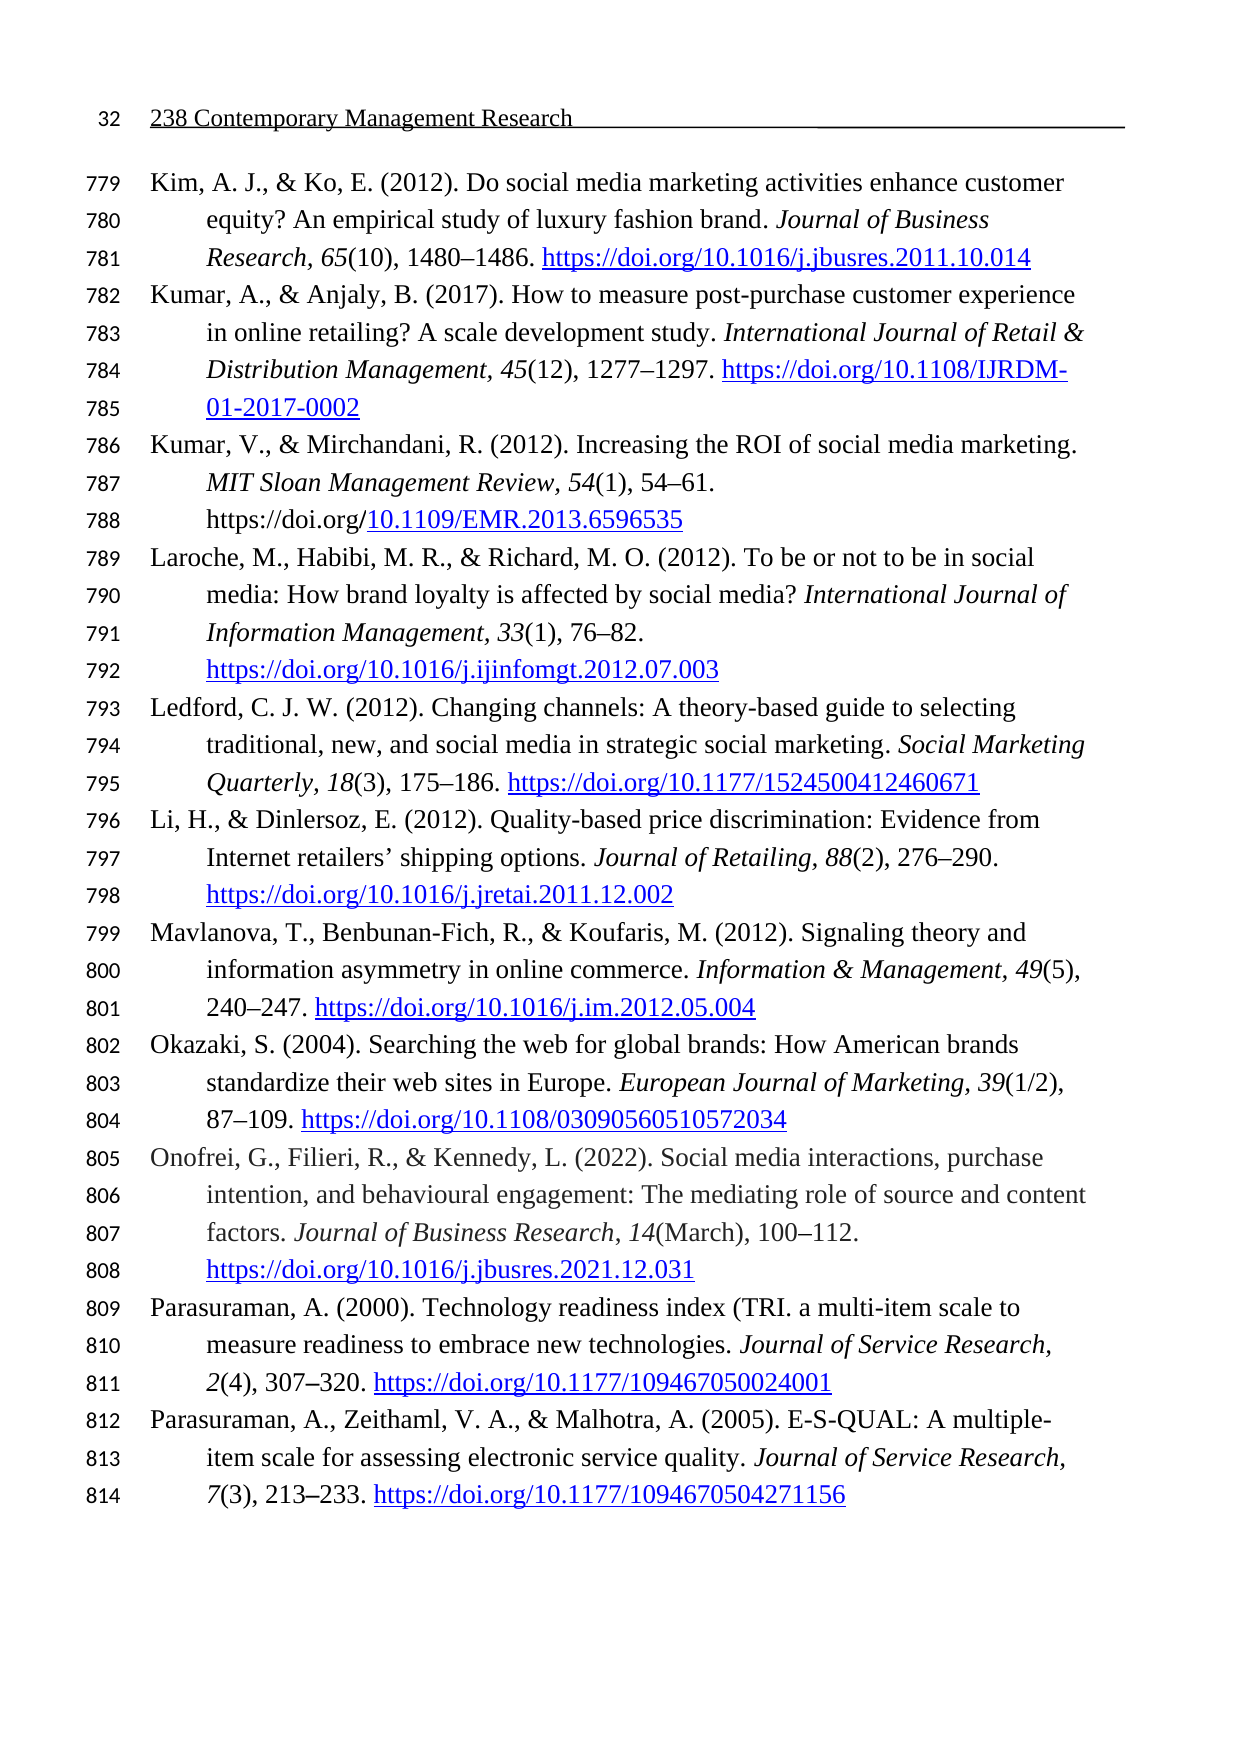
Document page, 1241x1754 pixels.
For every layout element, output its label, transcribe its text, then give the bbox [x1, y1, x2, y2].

text Onofrei, G., Filieri, R., & Kennedy, L. (2022). Social media interactions, purchase intention, and behavioural engagement: The mediating role of source and content factors. Journal of Business Research, 14(March), 100–112. https://doi.org/10.1016/j.jbusres.2021.12.031 [150, 1136, 1090, 1286]
text Li, H., & Dinlersoz, E. (2012). Quality-based price discrimination: Evidence from Internet retailers’ shipping options. Journal of Retailing, 88(2), 276–290. https://doi.org/10.1016/j.jretai.2011.12.002 [150, 799, 1090, 911]
text Parasuraman, A. (2000). Technology readiness index (TRI. a multi-item scale to measure readiness to embrace new technologies. Journal of Service Research, 2(4), 307–320. https://doi.org/10.1177/109467050024001 [150, 1286, 1090, 1399]
text Okazaki, S. (2004). Searching the web for global brands: How American brands standardize their web sites in Europe. European Journal of Marketing, 39(1/2), 87–109. https://doi.org/10.1108/03090560510572034 [150, 1024, 1090, 1136]
text Mavlanova, T., Benbunan-Fich, R., & Koufaris, M. (2012). Signaling theory and information asymmetry in online commerce. Information & Management, 49(5), 240–247. https://doi.org/10.1016/j.im.2012.05.004 [150, 911, 1090, 1024]
text Ledford, C. J. W. (2012). Changing channels: A theory-based guide to selecting traditional, new, and social media in strategic social marketing. Social Marketing Quarterly, 18(3), 175–186. https://doi.org/10.1177/1524500412460671 [150, 686, 1090, 799]
text Kumar, A., & Anjaly, B. (2017). How to measure post-purchase customer experience in online retailing? A scale development study. International Journal of Retail & Distribution Management, 45(12), 1277–1297. https://doi.org/10.1108/IJRDM-01-2017-0002 [150, 274, 1090, 424]
text Parasuraman, A., Zeithaml, V. A., & Malhotra, A. (2005). E-S-QUAL: A multiple-item scale for assessing electronic service quality. Journal of Service Research, 7(3), 213–233. https://doi.org/10.1177/1094670504271156 [150, 1399, 1090, 1511]
text Kim, A. J., & Ko, E. (2012). Do social media marketing activities enhance customer equity? An empirical study of luxury fashion brand. Journal of Business Research, 65(10), 1480–1486. https://doi.org/10.1016/j.jbusres.2011.10.014 [150, 161, 1090, 274]
text Kumar, V., & Mirchandani, R. (2012). Increasing the ROI of social media marketing. MIT Sloan Management Review, 54(1), 54–61. https://doi.org/10.1109/EMR.2013.6596535 [150, 424, 1090, 536]
text Laroche, M., Habibi, M. R., & Richard, M. O. (2012). To be or not to be in social media: How brand loyalty is affected by social media? International Journal of Information Management, 33(1), 76–82. https://doi.org/10.1016/j.ijinfomgt.2012.07.003 [150, 536, 1090, 686]
